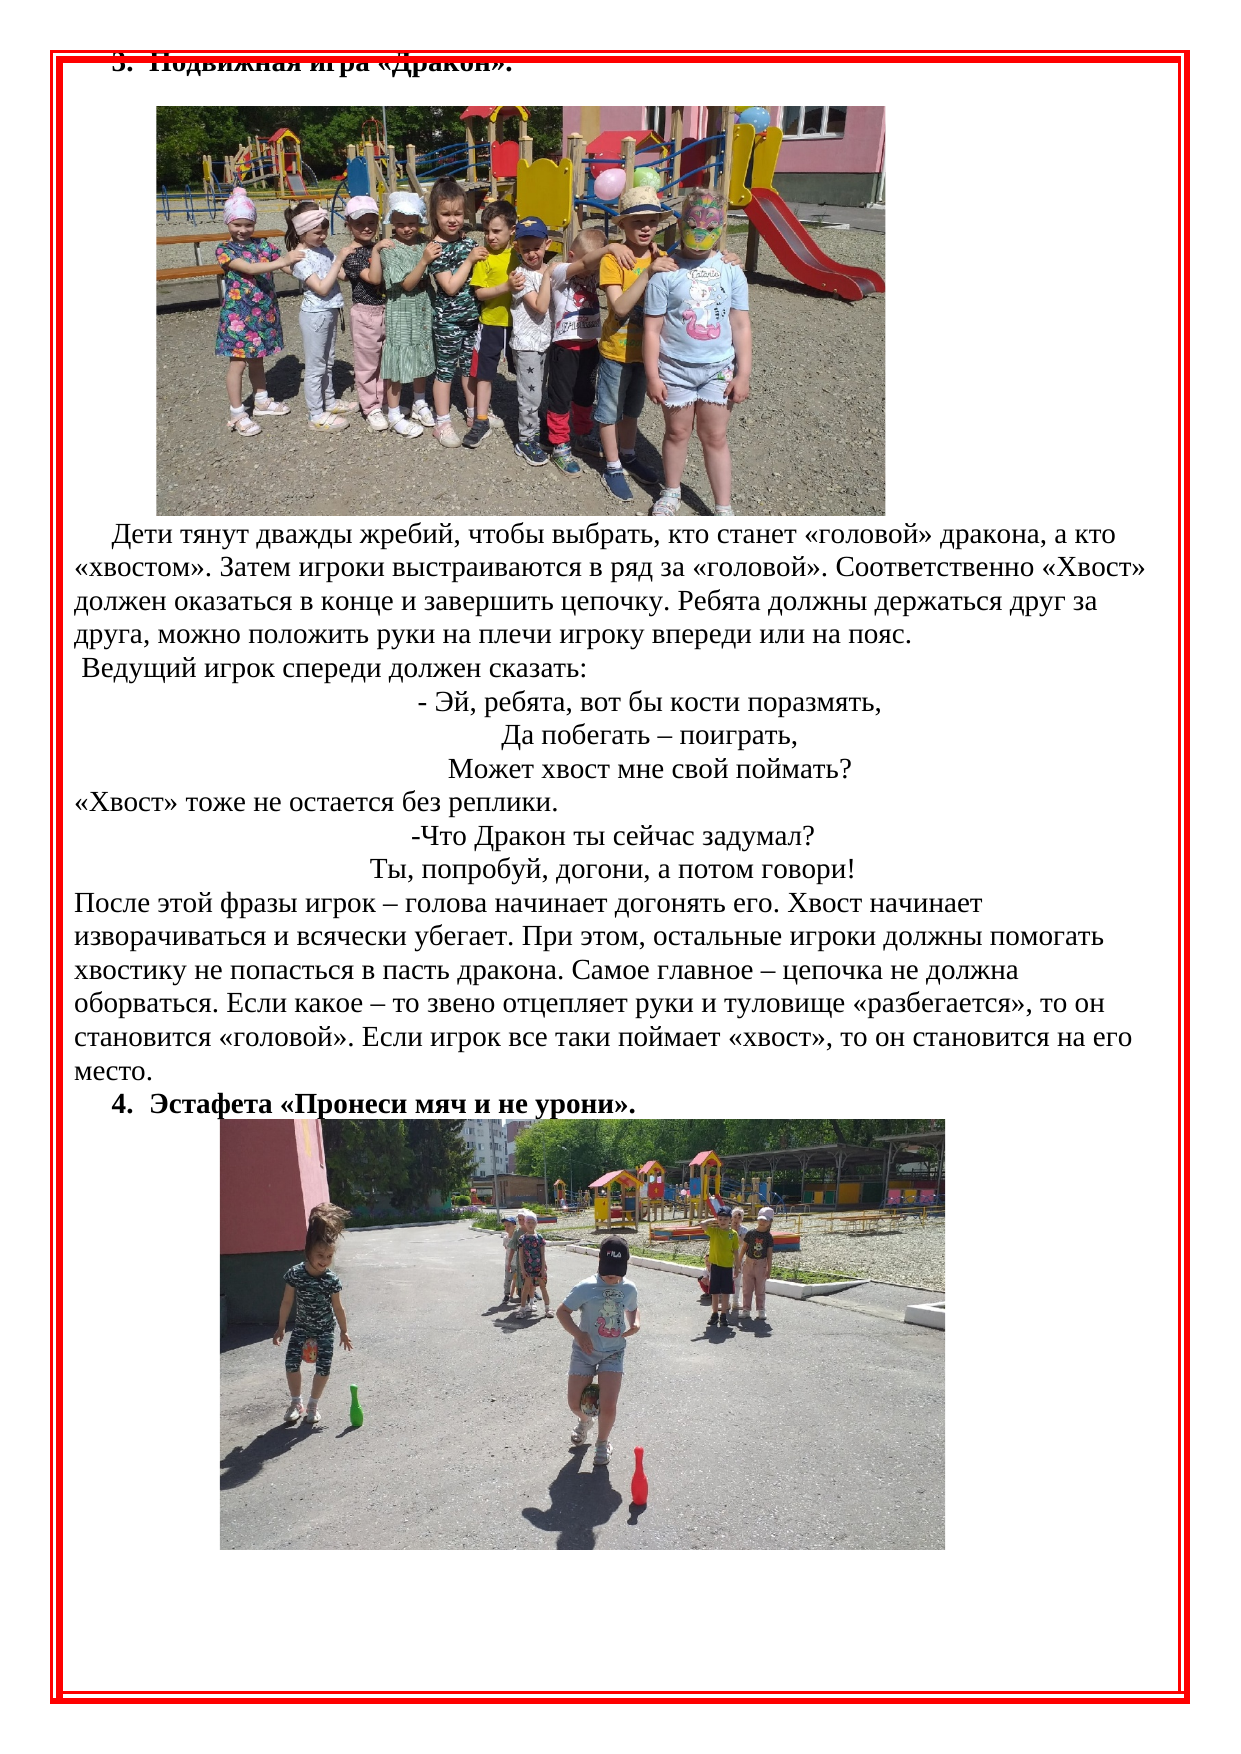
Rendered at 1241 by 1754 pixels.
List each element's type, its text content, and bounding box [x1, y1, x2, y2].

text «Хвост» тоже не остается без реплики. [74, 784, 1152, 818]
text Да побегать – поиграть, [74, 717, 1152, 751]
list Эстафета «Пронеси мяч и не урони». [111, 1086, 1152, 1120]
text - Эй, ребята, вот бы кости поразмять, [74, 684, 1152, 717]
picture [219, 1119, 946, 1550]
picture [156, 106, 886, 516]
text Ты, попробуй, догони, а потом говори! [74, 851, 1152, 885]
list Подвижная игра «Дракон». [111, 63, 1152, 78]
text После этой фразы игрок – голова начинает догонять его. Хвост начинает изворачиваться и всячески убегает. При этом, остальные игроки должны помогать хвостику не попасться в пасть дракона. Самое главное – цепочка не должна оборваться. Если какое – то звено отцепляет руки и туловище «разбегается», то он становится «головой». Если игрок все таки поймает «хвост», то он становится на его место. [74, 885, 1152, 1086]
text -Что Дракон ты сейчас задумал? [74, 818, 1152, 851]
text Может хвост мне свой поймать? [74, 751, 1152, 784]
text Ведущий игрок спереди должен сказать: [74, 650, 1152, 684]
text Дети тянут дважды жребий, чтобы выбрать, кто станет «головой» дракона, а кто «хвостом». Затем игроки выстраиваются в ряд за «головой». Соответственно «Хвост» должен оказаться в конце и завершить цепочку. Ребята должны держаться друг за друга, можно положить руки на плечи игроку впереди или на пояс. [74, 516, 1152, 650]
